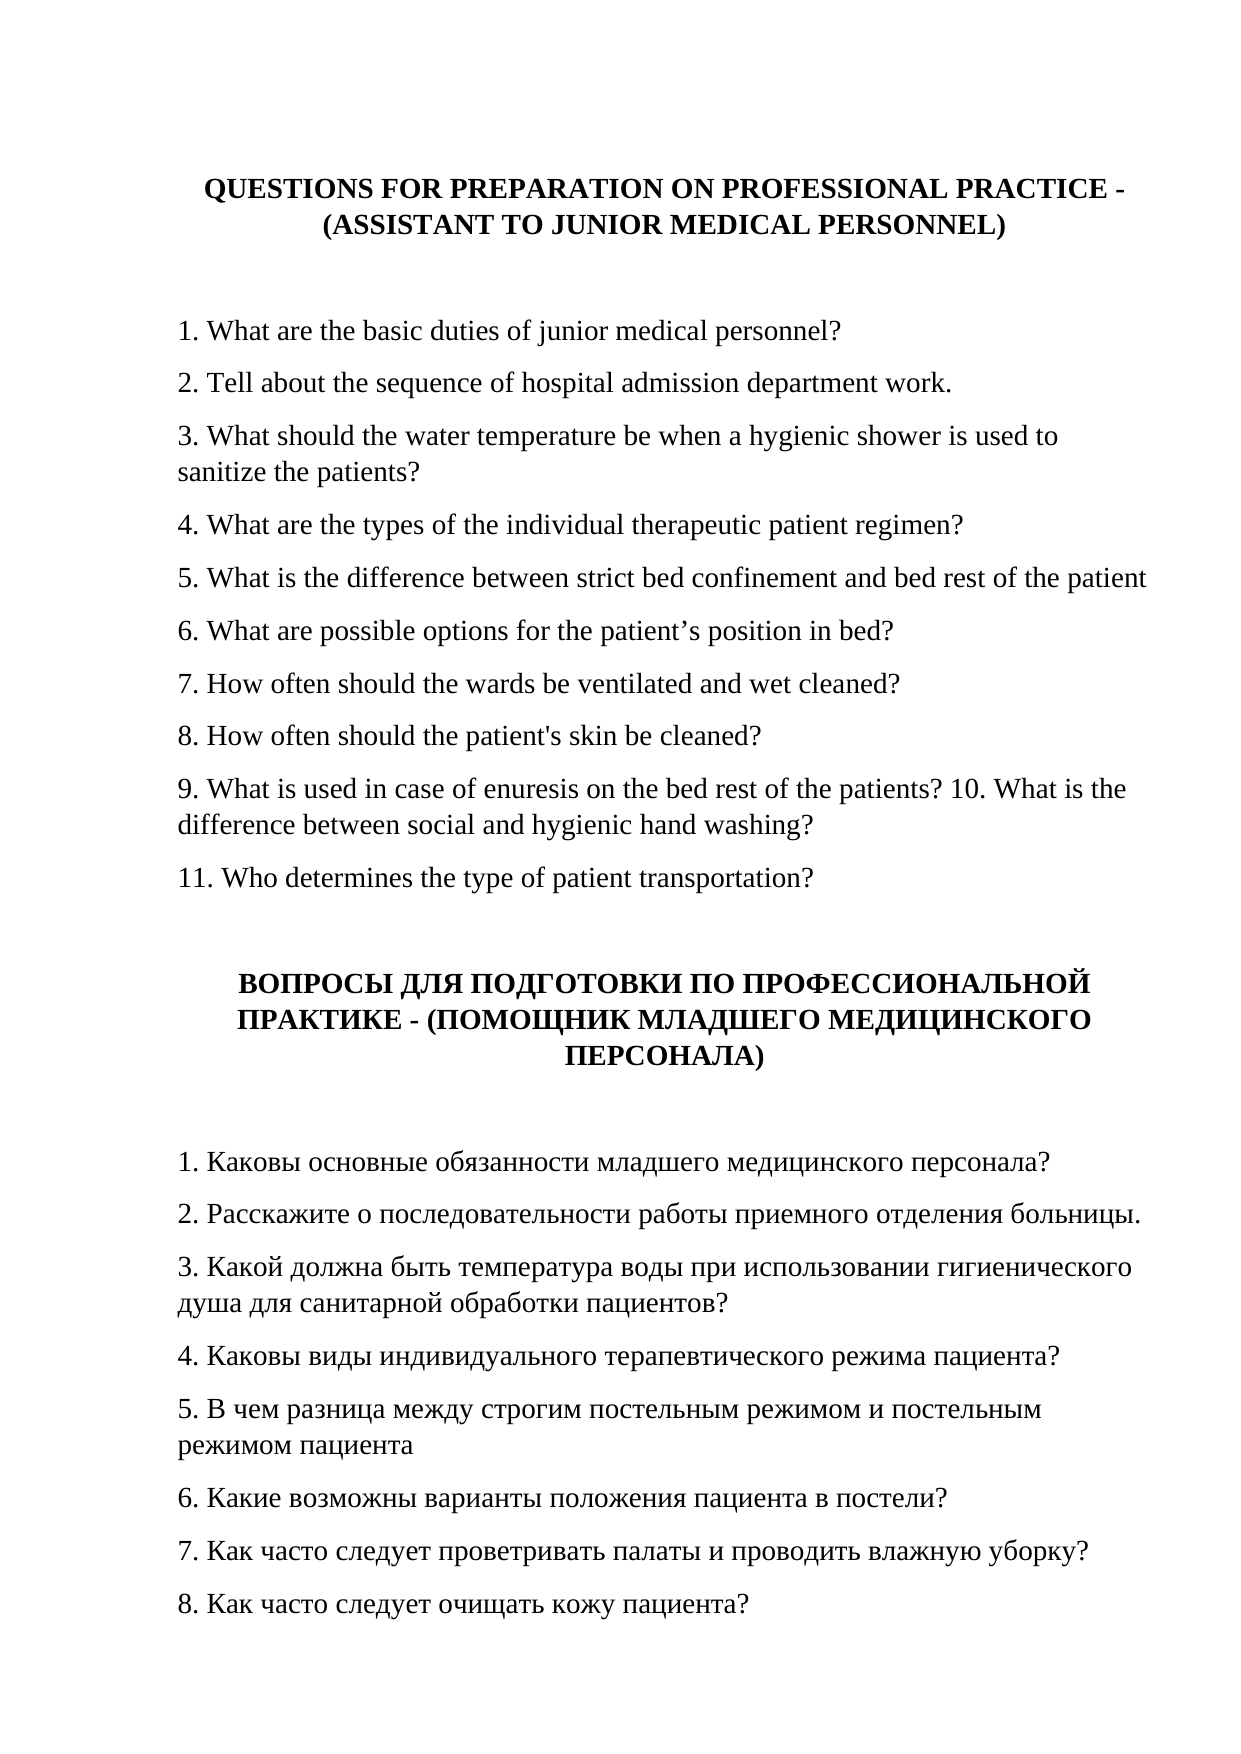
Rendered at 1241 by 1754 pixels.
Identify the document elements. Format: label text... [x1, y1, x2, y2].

text 5. В чем разница между строгим постельным режимом и постельным режимом пациента [177, 1391, 1152, 1461]
text 3. What should the water temperature be when a hygienic shower is used to sanitize the patients? [177, 418, 1152, 488]
text QUESTIONS FOR PREPARATION ON PROFESSIONAL PRACTICE - (ASSISTANT TO JUNIOR MEDICAL PERSONNEL) [177, 171, 1152, 241]
text 11. Who determines the type of patient transportation? [177, 860, 1152, 894]
text 6. Какие возможны варианты положения пациента в постели? [177, 1480, 1152, 1514]
text ВОПРОСЫ ДЛЯ ПОДГОТОВКИ ПО ПРОФЕССИОНАЛЬНОЙ ПРАКТИКЕ - (ПОМОЩНИК МЛАДШЕГО МЕДИЦИНСКОГО ПЕРСОНАЛА) [177, 966, 1152, 1072]
text 6. What are possible options for the patient’s position in bed? [177, 613, 1152, 646]
text 4. Каковы виды индивидуального терапевтического режима пациента? [177, 1338, 1152, 1372]
text 9. What is used in case of enuresis on the bed rest of the patients? 10. What is the difference between social and hygienic hand washing? [177, 771, 1152, 841]
text 2. Расскажите о последовательности работы приемного отделения больницы. [177, 1197, 1152, 1230]
text 4. What are the types of the individual therapeutic patient regimen? [177, 507, 1152, 541]
text 5. What is the difference between strict bed confinement and bed rest of the patient [177, 560, 1152, 594]
text 8. How often should the patient's skin be cleaned? [177, 718, 1152, 752]
text 8. Как часто следует очищать кожу пациента? [177, 1586, 1152, 1619]
text 3. Какой должна быть температура воды при использовании гигиенического душа для санитарной обработки пациентов? [177, 1249, 1152, 1319]
text 7. Как часто следует проветривать палаты и проводить влажную уборку? [177, 1533, 1152, 1567]
text 2. Tell about the sequence of hospital admission department work. [177, 366, 1152, 399]
text 7. How often should the wards be ventilated and wet cleaned? [177, 666, 1152, 699]
text 1. What are the basic duties of junior medical personnel? [177, 313, 1152, 346]
text 1. Каковы основные обязанности младшего медицинского персонала? [177, 1144, 1152, 1177]
